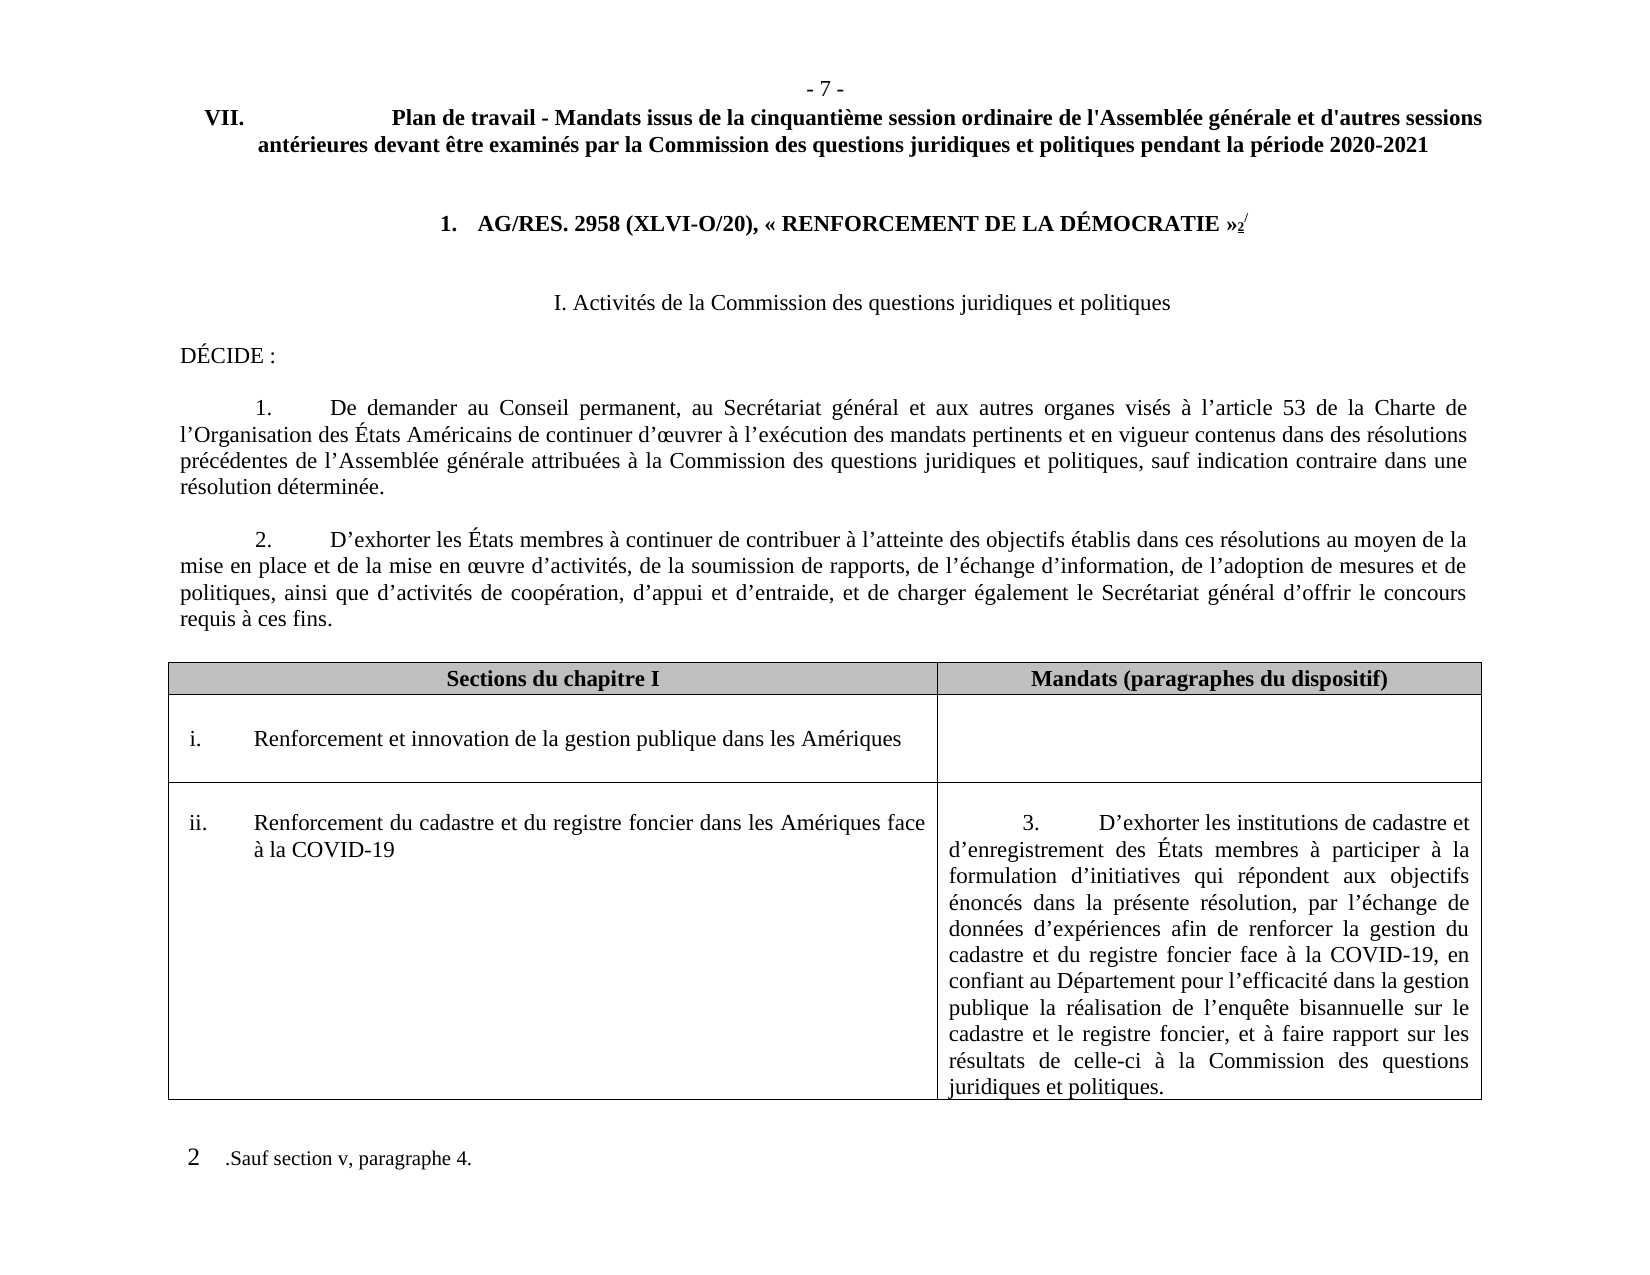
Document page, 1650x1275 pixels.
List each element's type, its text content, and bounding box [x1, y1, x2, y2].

table_cell [938, 695, 1481, 782]
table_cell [169, 783, 937, 1099]
subtitle Plan de travail - Mandats issus de la cinquantième session ordinaire de l'Assemblée générale et d'autres sessions antérieures devant être examinés par la Commission des questions juridiques et politiques pendant la période 2020-2021 [187, 104, 1500, 157]
table_cell Mandats (paragraphes du dispositif) [938, 663, 1481, 694]
table_cell Sections du chapitre I [169, 663, 937, 694]
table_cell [938, 783, 1481, 1099]
table_header AG/RES. 2958 (XLVI-O/20), « RENFORCEMENT DE LA DÉMOCRATIE »/ I. Activités de la Commission des questions juridiques et politiques DÉCIDE : 1. De demander au Conseil permanent, au Secrétariat général et aux autres organes visés à l’article 53 de la Charte de l’Organisation des États Américains de continuer d’œuvrer à l’exécution des mandats pertinents et en vigueur contenus dans des résolutions précédentes de l’Assemblée générale attribuées à la Commission des questions juridiques et politiques, sauf indication contraire dans une résolution déterminée. 2. D’exhorter les États membres à continuer de contribuer à l’atteinte des objectifs établis dans ces résolutions au moyen de la mise en place et de la mise en œuvre d’activités, de la soumission de rapports, de l’échange d’information, de l’adoption de mesures et de politiques, ainsi que d’activités de coopération, d’appui et d’entraide, et de charger également le Secrétariat général d’offrir le concours requis à ces fins. [169, 210, 1481, 662]
table_cell Renforcement et innovation de la gestion publique dans les Amériques [169, 695, 937, 782]
